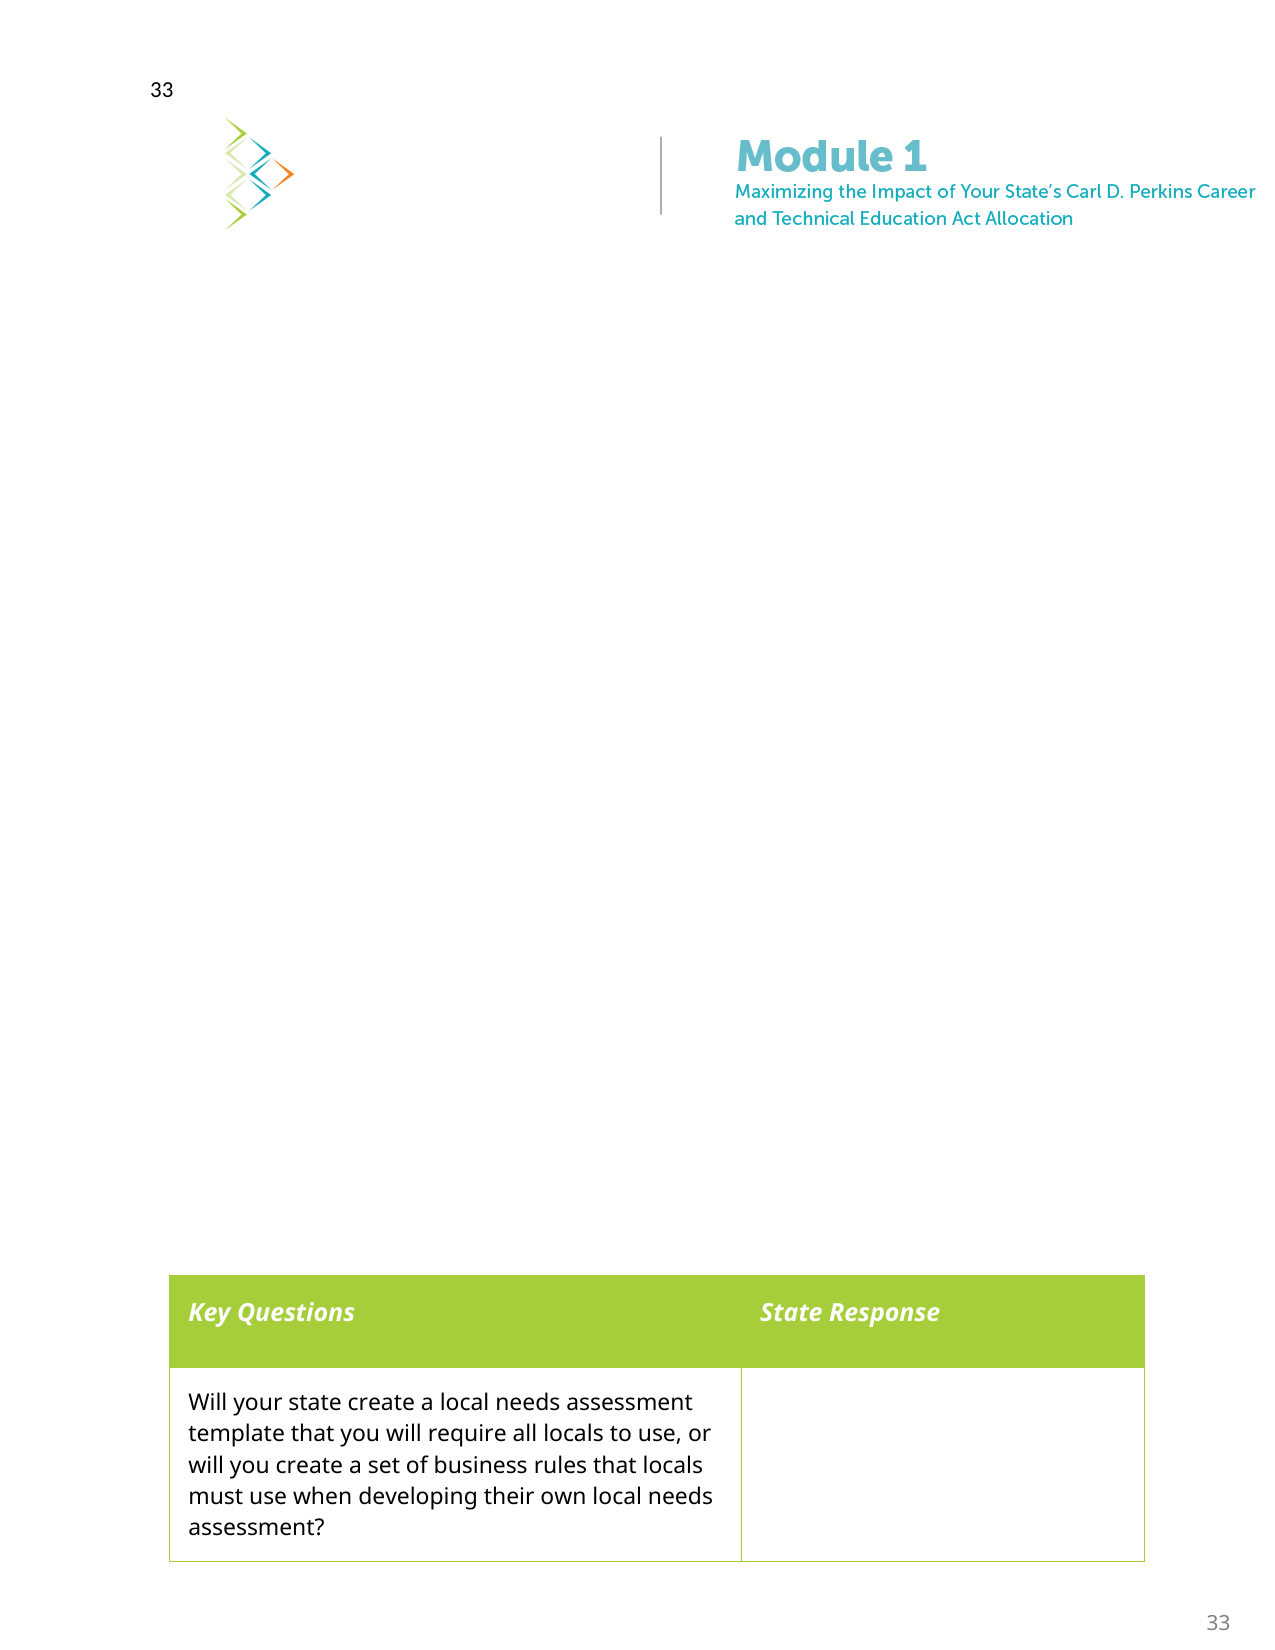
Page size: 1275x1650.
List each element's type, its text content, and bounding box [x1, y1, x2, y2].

picture [150, 75, 1275, 1276]
table_cell [742, 1368, 1144, 1561]
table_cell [170, 1368, 741, 1561]
table_header Key Questions [170, 1276, 741, 1366]
table_header State Response [742, 1276, 1144, 1366]
